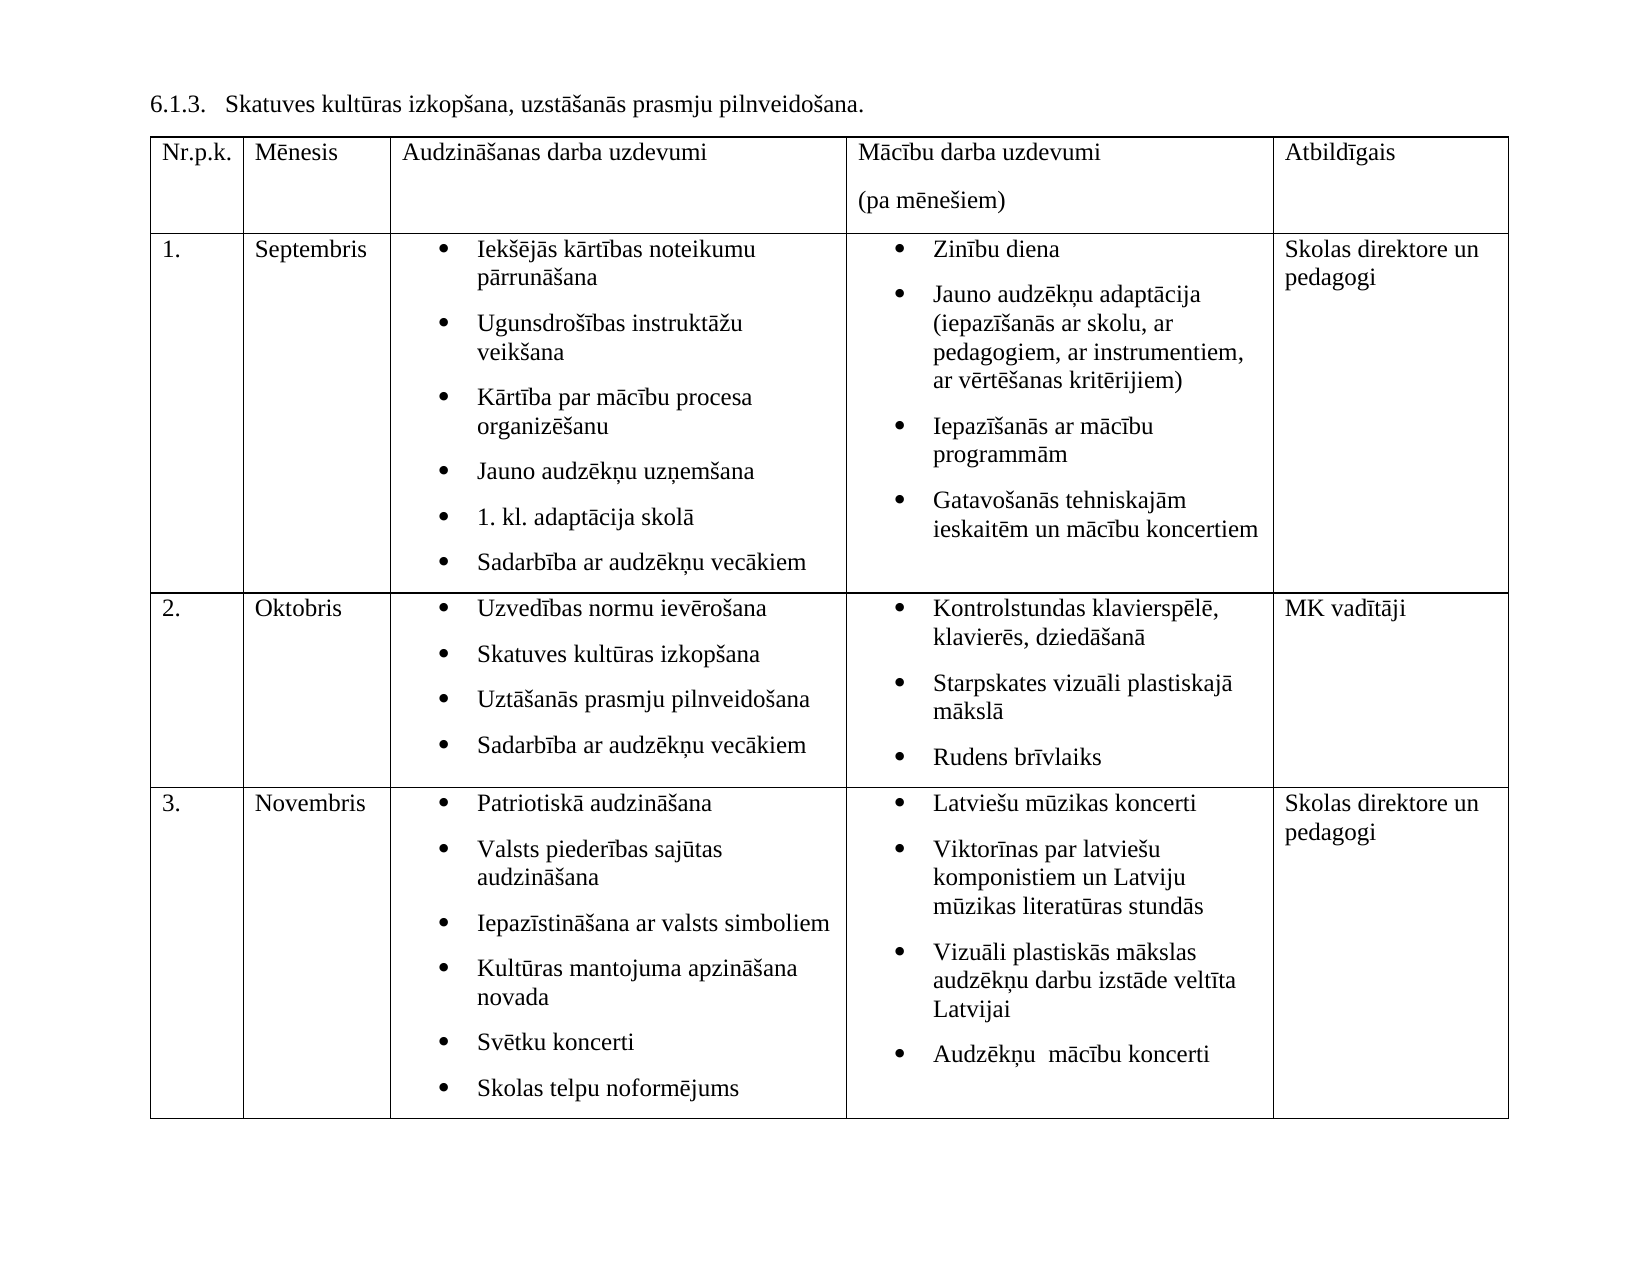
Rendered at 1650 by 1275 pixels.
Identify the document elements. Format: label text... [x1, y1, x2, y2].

table_cell Skolas direktore un pedagogi [1274, 234, 1508, 592]
table_cell Iekšējās kārtības noteikumu pārrunāšana Ugunsdrošības instruktāžu veikšana Kārtība par mācību procesa organizēšanu Jauno audzēkņu uzņemšana 1. kl. adaptācija skolā Sadarbība ar audzēkņu vecākiem [391, 234, 846, 592]
table_cell Novembris [244, 788, 390, 1118]
table_header Atbildīgais [1274, 138, 1508, 233]
table_cell Septembris [244, 234, 390, 592]
table_cell Uzvedības normu ievērošana Skatuves kultūras izkopšana Uztāšanās prasmju pilnveidošana Sadarbība ar audzēkņu vecākiem [391, 594, 846, 787]
table_header Mācību darba uzdevumi (pa mēnešiem) [847, 138, 1273, 233]
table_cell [1274, 788, 1508, 1118]
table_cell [847, 788, 1273, 1118]
table_cell Zinību diena Jauno audzēkņu adaptācija (iepazīšanās ar skolu, ar pedagogiem, ar instrumentiem, ar vērtēšanas kritērijiem) Iepazīšanās ar mācību programmām Gatavošanās tehniskajām ieskaitēm un mācību koncertiem [847, 234, 1273, 592]
table_cell MK vadītāji [1274, 594, 1508, 787]
table_cell 3. [151, 788, 243, 1118]
table_cell 1. [151, 234, 243, 592]
table_header Mēnesis [244, 138, 390, 233]
table_header Audzināšanas darba uzdevumi [391, 138, 846, 233]
table_header Nr.p.k. [151, 138, 243, 233]
table_cell Oktobris [244, 594, 390, 787]
table_cell 2. [151, 594, 243, 787]
list Skatuves kultūras izkopšana, uzstāšanās prasmju pilnveidošana. [150, 89, 1500, 117]
table_cell Kontrolstundas klavierspēlē, klavierēs, dziedāšanā Starpskates vizuāli plastiskajā mākslā Rudens brīvlaiks [847, 594, 1273, 787]
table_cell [391, 788, 846, 1118]
